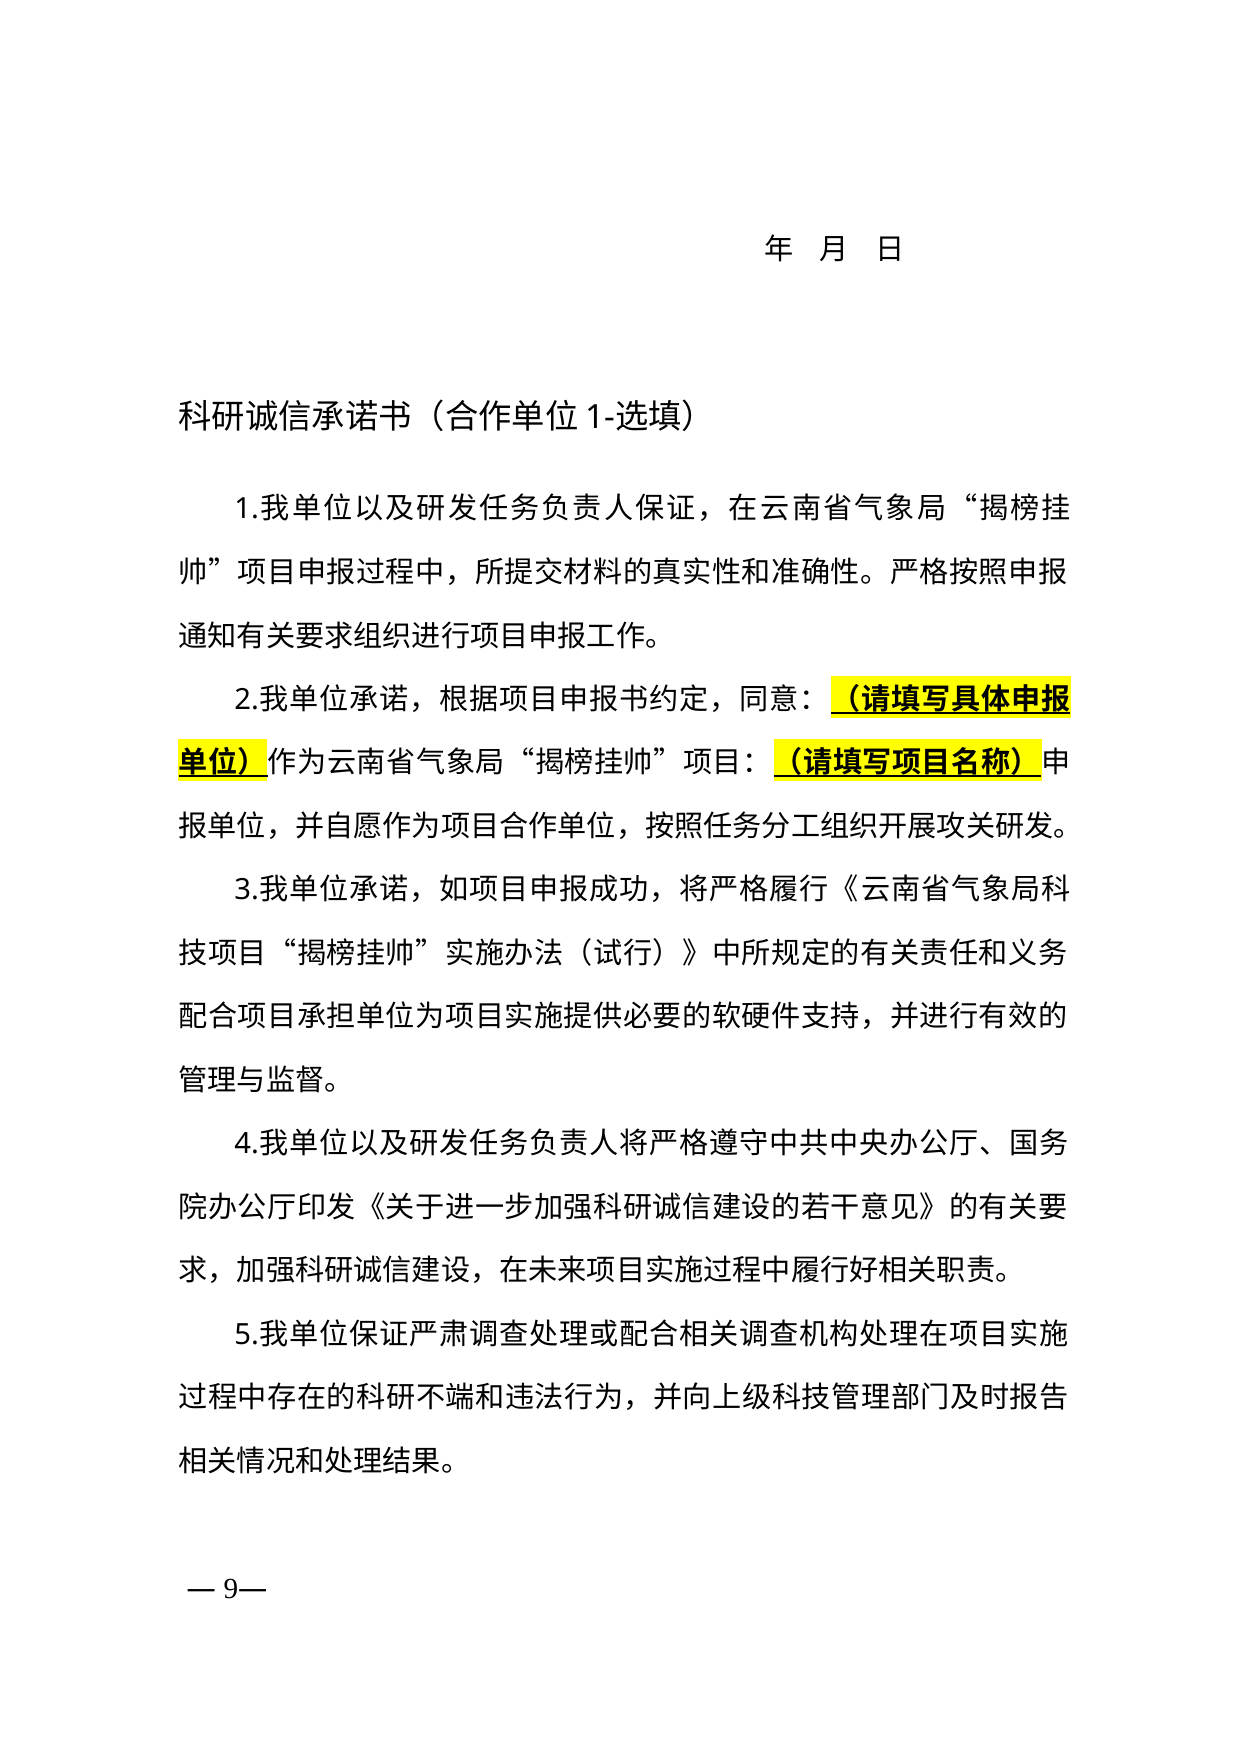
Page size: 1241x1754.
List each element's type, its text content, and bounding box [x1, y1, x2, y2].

text 1.我单位以及研发任务负责人保证，在云南省气象局“揭榜挂帅”项目申报过程中，所提交材料的真实性和准确性。严格按照申报通知有关要求组织进行项目申报工作。 [178, 485, 1071, 654]
text 5.我单位保证严肃调查处理或配合相关调查机构处理在项目实施过程中存在的科研不端和违法行为，并向上级科技管理部门及时报告相关情况和处理结果。 [178, 1310, 1071, 1479]
text 4.我单位以及研发任务负责人将严格遵守中共中央办公厅、国务院办公厅印发《关于进一步加强科研诚信建设的若干意见》的有关要求，加强科研诚信建设，在未来项目实施过程中履行好相关职责。 [178, 1120, 1071, 1289]
text 3.我单位承诺，如项目申报成功，将严格履行《云南省气象局科技项目“揭榜挂帅”实施办法（试行）》中所规定的有关责任和义务，配合项目承担单位为项目实施提供必要的软硬件支持，并进行有效的管理与监督。 [178, 866, 1071, 1099]
text 年 月 日 [178, 226, 1071, 268]
text 2.我单位承诺，根据项目申报书约定，同意：（请填写具体申报单位）作为云南省气象局“揭榜挂帅”项目：（请填写项目名称）申报单位，并自愿作为项目合作单位，按照任务分工组织开展攻关研发。 [178, 676, 1071, 845]
text 科研诚信承诺书（合作单位1-选填） [178, 390, 1074, 438]
